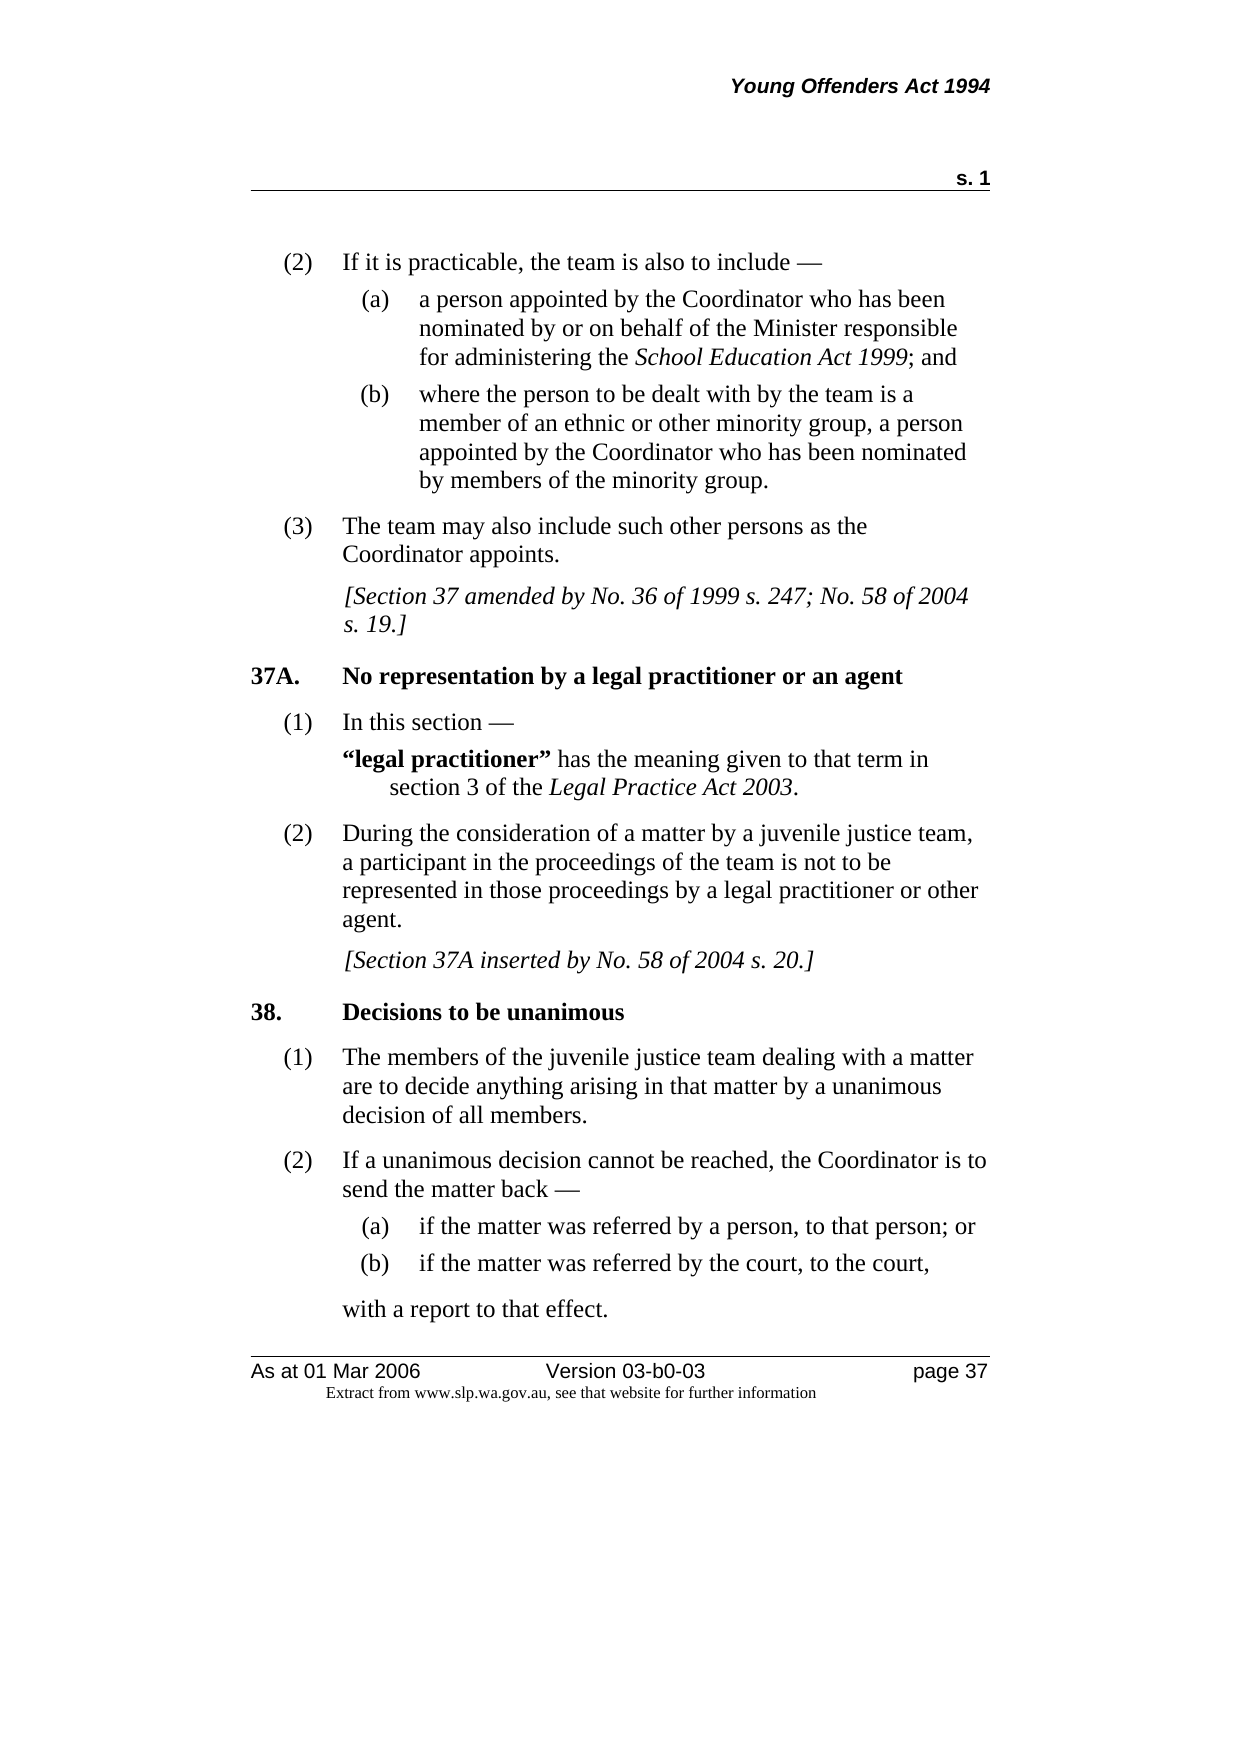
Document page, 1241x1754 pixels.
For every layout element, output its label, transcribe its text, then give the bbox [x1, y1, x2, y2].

text (2) If a unanimous decision cannot be reached, the Coordinator is to send the matter back — [251, 1145, 990, 1203]
subtitle 37A. No representation by a legal practitioner or an agent [251, 661, 990, 690]
text with a report to that effect. [251, 1294, 990, 1322]
text (1) In this section — [251, 707, 990, 735]
text (a) a person appointed by the Coordinator who has been nominated by or on behalf of the Minister responsible for administering the School Education Act 1999; and [251, 284, 990, 371]
text (2) If it is practicable, the team is also to include — [251, 247, 990, 276]
text (3) The team may also include such other persons as the Coordinator appoints. [251, 511, 990, 568]
text (a) if the matter was referred by a person, to that person; or [251, 1211, 990, 1240]
text [Section 37 amended by No. 36 of 1999 s. 247; No. 58 of 2004 s. 19.] [251, 581, 990, 638]
text (b) where the person to be dealt with by the team is a member of an ethnic or other minority group, a person appointed by the Coordinator who has been nominated by members of the minority group. [251, 379, 990, 494]
text (1) The members of the juvenile justice team dealing with a matter are to decide anything arising in that matter by a unanimous decision of all members. [251, 1042, 990, 1129]
text [Section 37A inserted by No. 58 of 2004 s. 20.] [251, 945, 990, 974]
text “legal practitioner” has the meaning given to that term in section 3 of the Legal Practice Act 2003. [251, 744, 990, 801]
subtitle 38. Decisions to be unanimous [251, 997, 990, 1026]
text (b) if the matter was referred by the court, to the court, [251, 1248, 990, 1277]
text (2) During the consideration of a matter by a juvenile justice team, a participant in the proceedings of the team is not to be represented in those proceedings by a legal practitioner or other agent. [251, 818, 990, 933]
